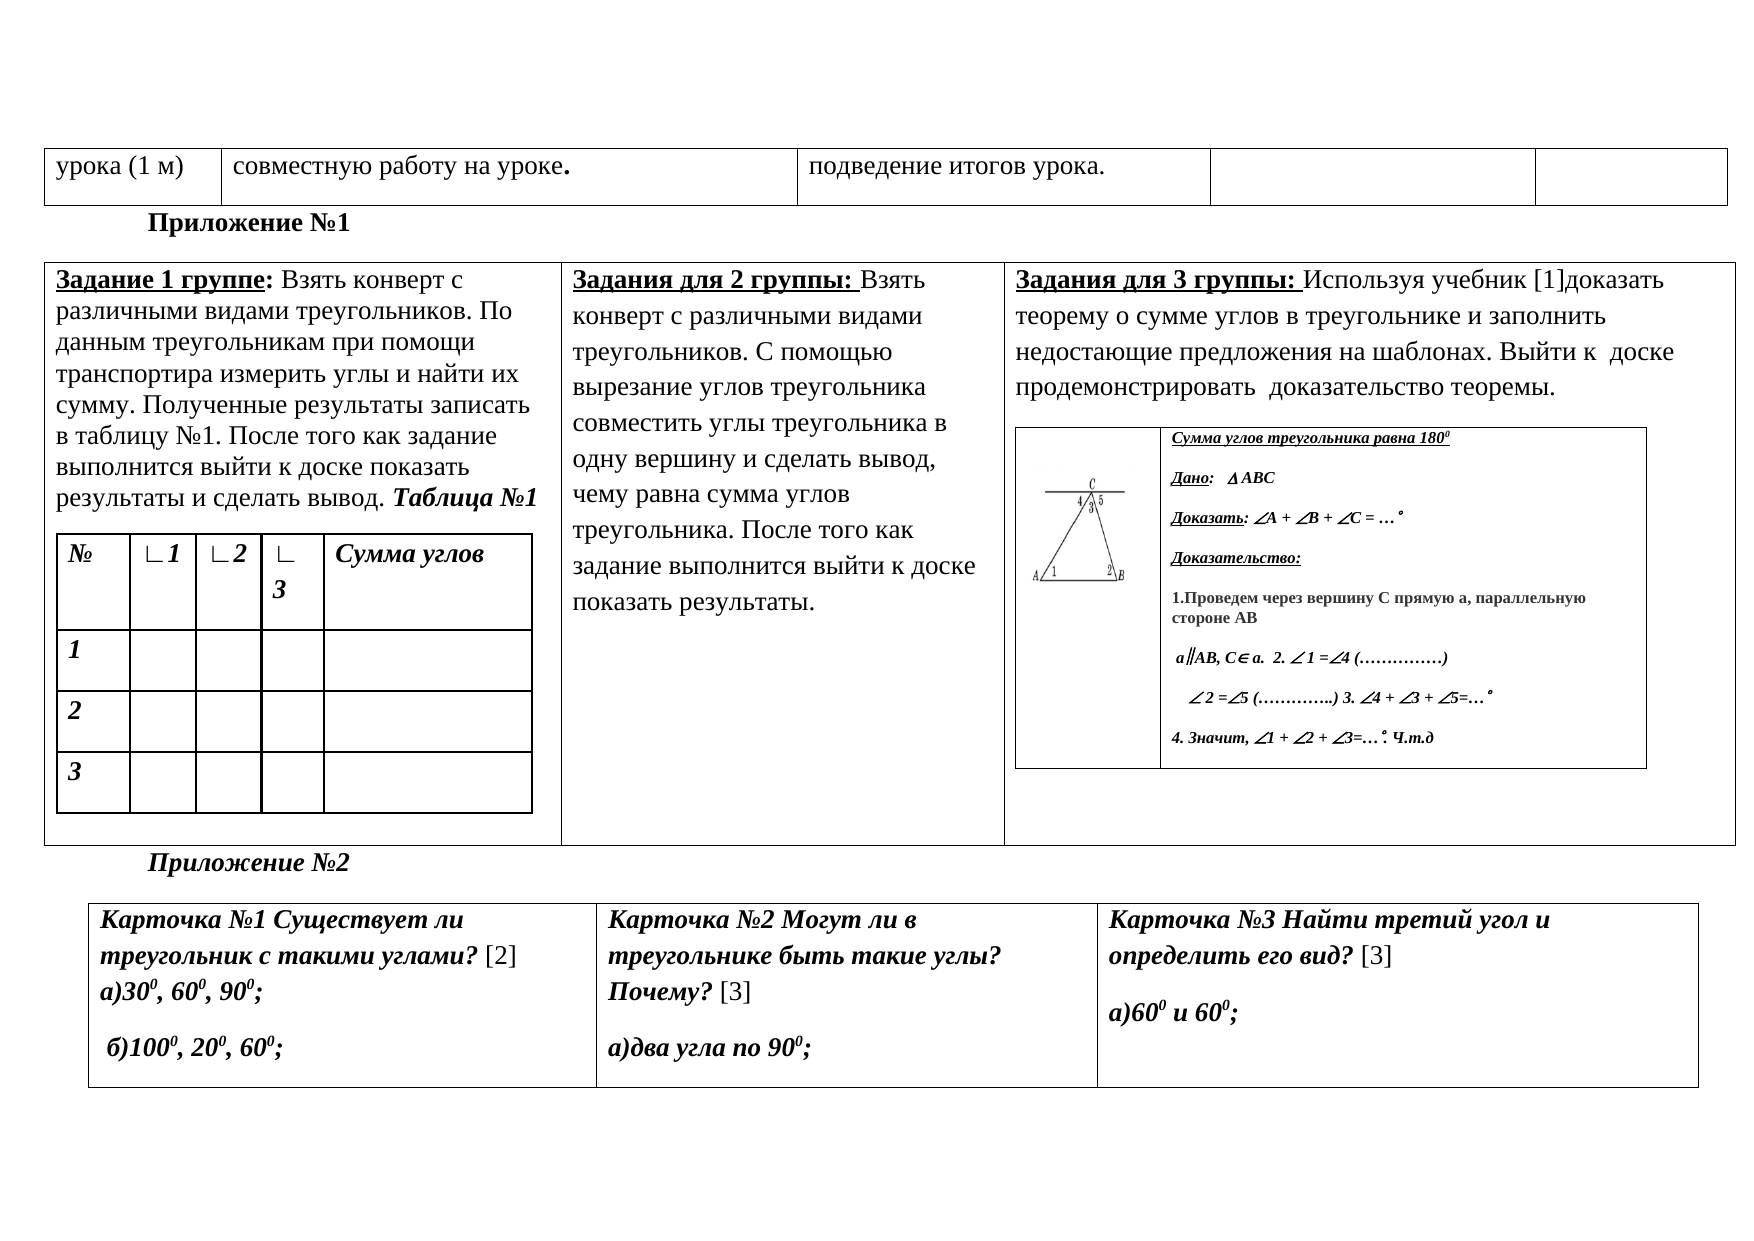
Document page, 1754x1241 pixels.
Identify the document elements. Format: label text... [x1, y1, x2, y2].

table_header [89, 904, 596, 1087]
text Приложение №1 [148, 206, 1606, 237]
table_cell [222, 149, 797, 204]
table_header Задания для 3 группы: Используя учебник [1]доказать теорему о сумме углов в треугольнике и заполнить недостающие предложения на шаблонах. Выйти к доске продемонстрировать доказательство теоремы. [1005, 263, 1735, 845]
picture [1027, 470, 1135, 593]
table_header Задание 1 группе: Взять конверт с различными видами треугольников. По данным треугольникам при помощи транспортира измерить углы и найти их сумму. Полученные результаты записать в таблицу №1. После того как задание выполнится выйти к доске показать результаты и сделать вывод. Таблица №1 [45, 263, 561, 845]
text Приложение №2 [148, 846, 1606, 877]
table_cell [45, 149, 221, 204]
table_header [1098, 904, 1698, 1087]
table_header Задания для 2 группы: Взять конверт с различными видами треугольников. С помощью вырезание углов треугольника совместить углы треугольника в одну вершину и сделать вывод, чему равна сумма углов треугольника. После того как задание выполнится выйти к доске показать результаты. [562, 263, 1004, 845]
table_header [597, 904, 1097, 1087]
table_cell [798, 149, 1210, 204]
